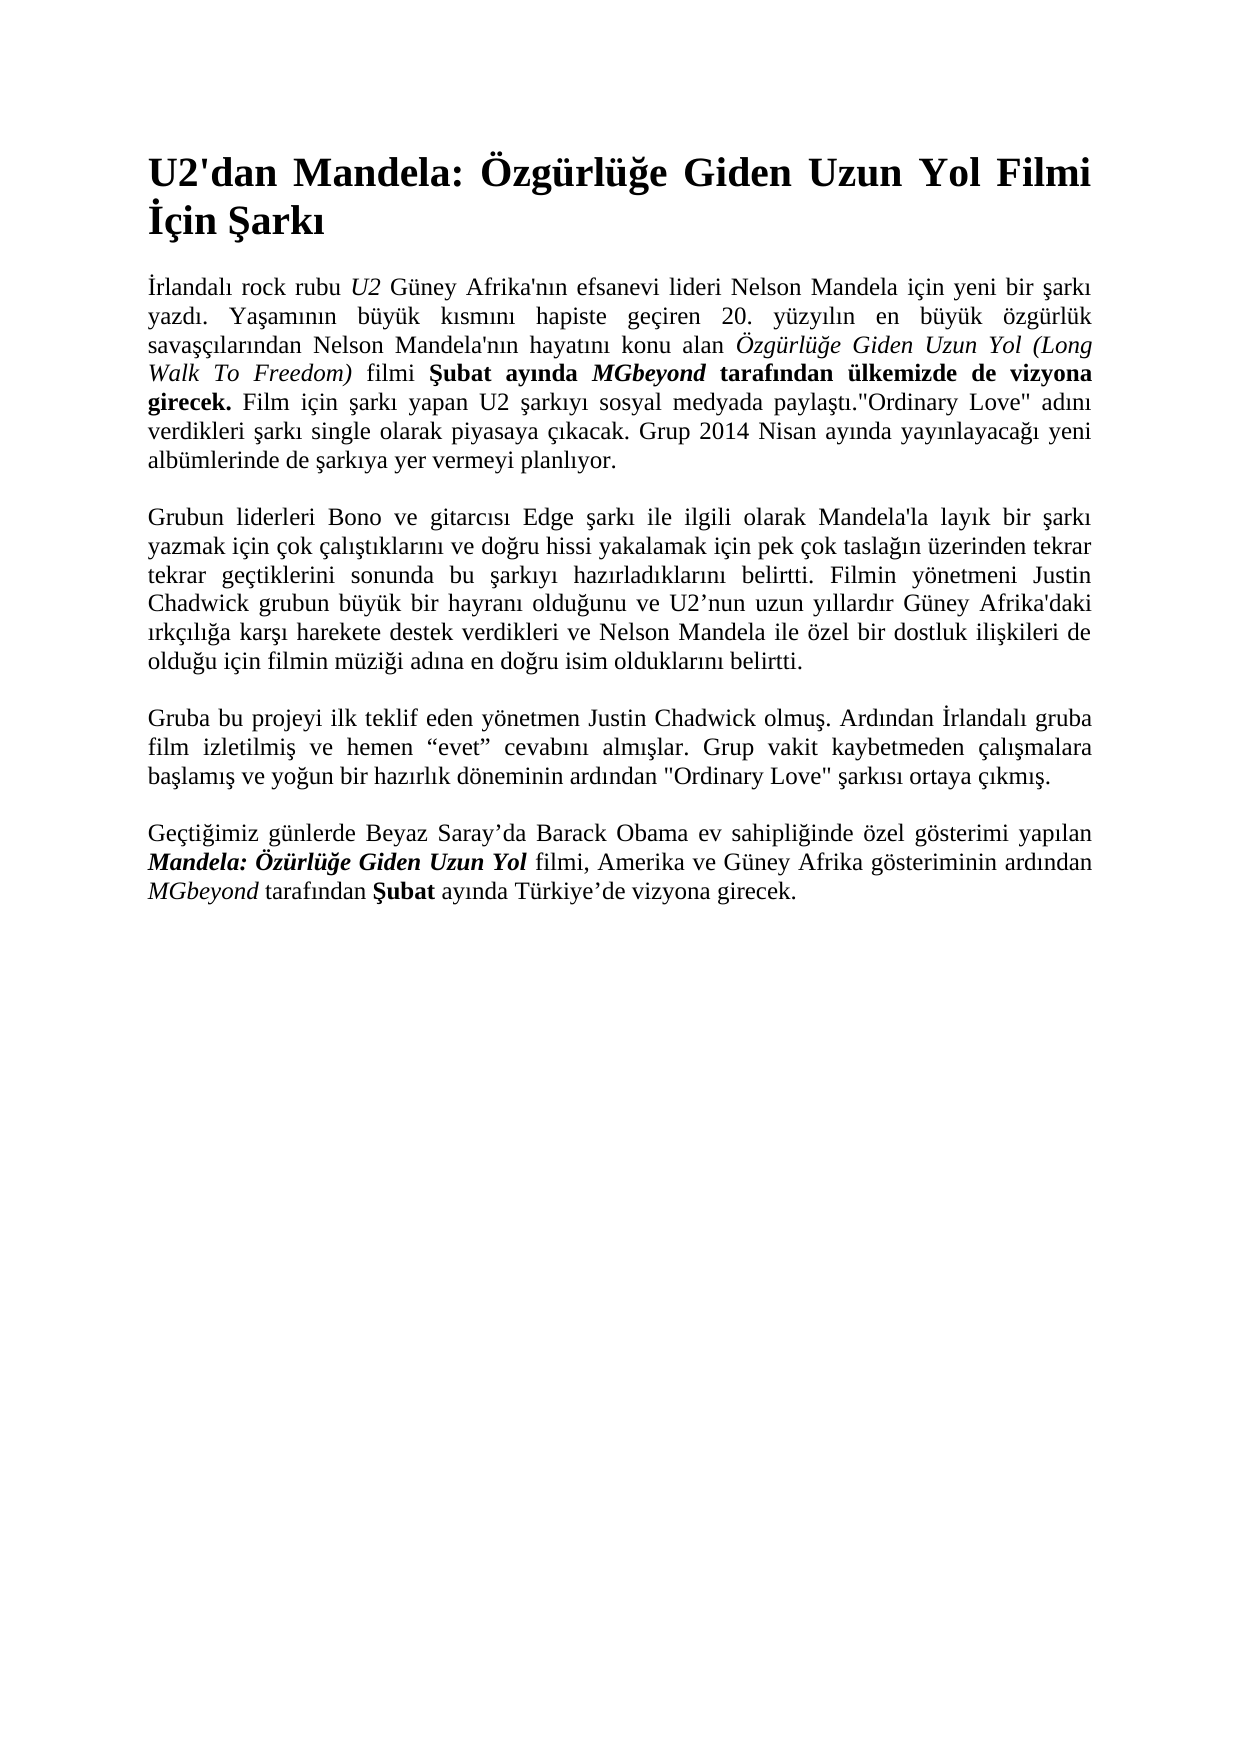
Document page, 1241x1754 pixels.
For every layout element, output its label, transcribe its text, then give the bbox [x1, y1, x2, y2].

text İrlandalı rock rubu U2 Güney Afrika'nın efsanevi lideri Nelson Mandela için yeni bir şarkı yazdı. Yaşamının büyük kısmını hapiste geçiren 20. yüzyılın en büyük özgürlük savaşçılarından Nelson Mandela'nın hayatını konu alan Özgürlüğe Giden Uzun Yol (Long Walk To Freedom) filmi Şubat ayında MGbeyond tarafından ülkemizde de vizyona girecek. Film için şarkı yapan U2 şarkıyı sosyal medyada paylaştı."Ordinary Love" adını verdikleri şarkı single olarak piyasaya çıkacak. Grup 2014 Nisan ayında yayınlayacağı yeni albümlerinde de şarkıya yer vermeyi planlıyor. [148, 272, 1093, 473]
text Geçtiğimiz günlerde Beyaz Saray’da Barack Obama ev sahipliğinde özel gösterimi yapılan Mandela: Özürlüğe Giden Uzun Yol filmi, Amerika ve Güney Afrika gösteriminin ardından MGbeyond tarafından Şubat ayında Türkiye’de vizyona girecek. [148, 818, 1093, 905]
text Gruba bu projeyi ilk teklif eden yönetmen Justin Chadwick olmuş. Ardından İrlandalı gruba film izletilmiş ve hemen “evet” cevabını almışlar. Grup vakit kaybetmeden çalışmalara başlamış ve yoğun bir hazırlık döneminin ardından "Ordinary Love" şarkısı ortaya çıkmış. [148, 703, 1093, 790]
text U2'dan Mandela: Özgürlüğe Giden Uzun Yol Filmi İçin Şarkı [148, 148, 1093, 243]
text Grubun liderleri Bono ve gitarcısı Edge şarkı ile ilgili olarak Mandela'la layık bir şarkı yazmak için çok çalıştıklarını ve doğru hissi yakalamak için pek çok taslağın üzerinden tekrar tekrar geçtiklerini sonunda bu şarkıyı hazırladıklarını belirtti. Filmin yönetmeni Justin Chadwick grubun büyük bir hayranı olduğunu ve U2’nun uzun yıllardır Güney Afrika'daki ırkçılığa karşı harekete destek verdikleri ve Nelson Mandela ile özel bir dostluk ilişkileri de olduğu için filmin müziği adına en doğru isim olduklarını belirtti. [148, 502, 1093, 675]
